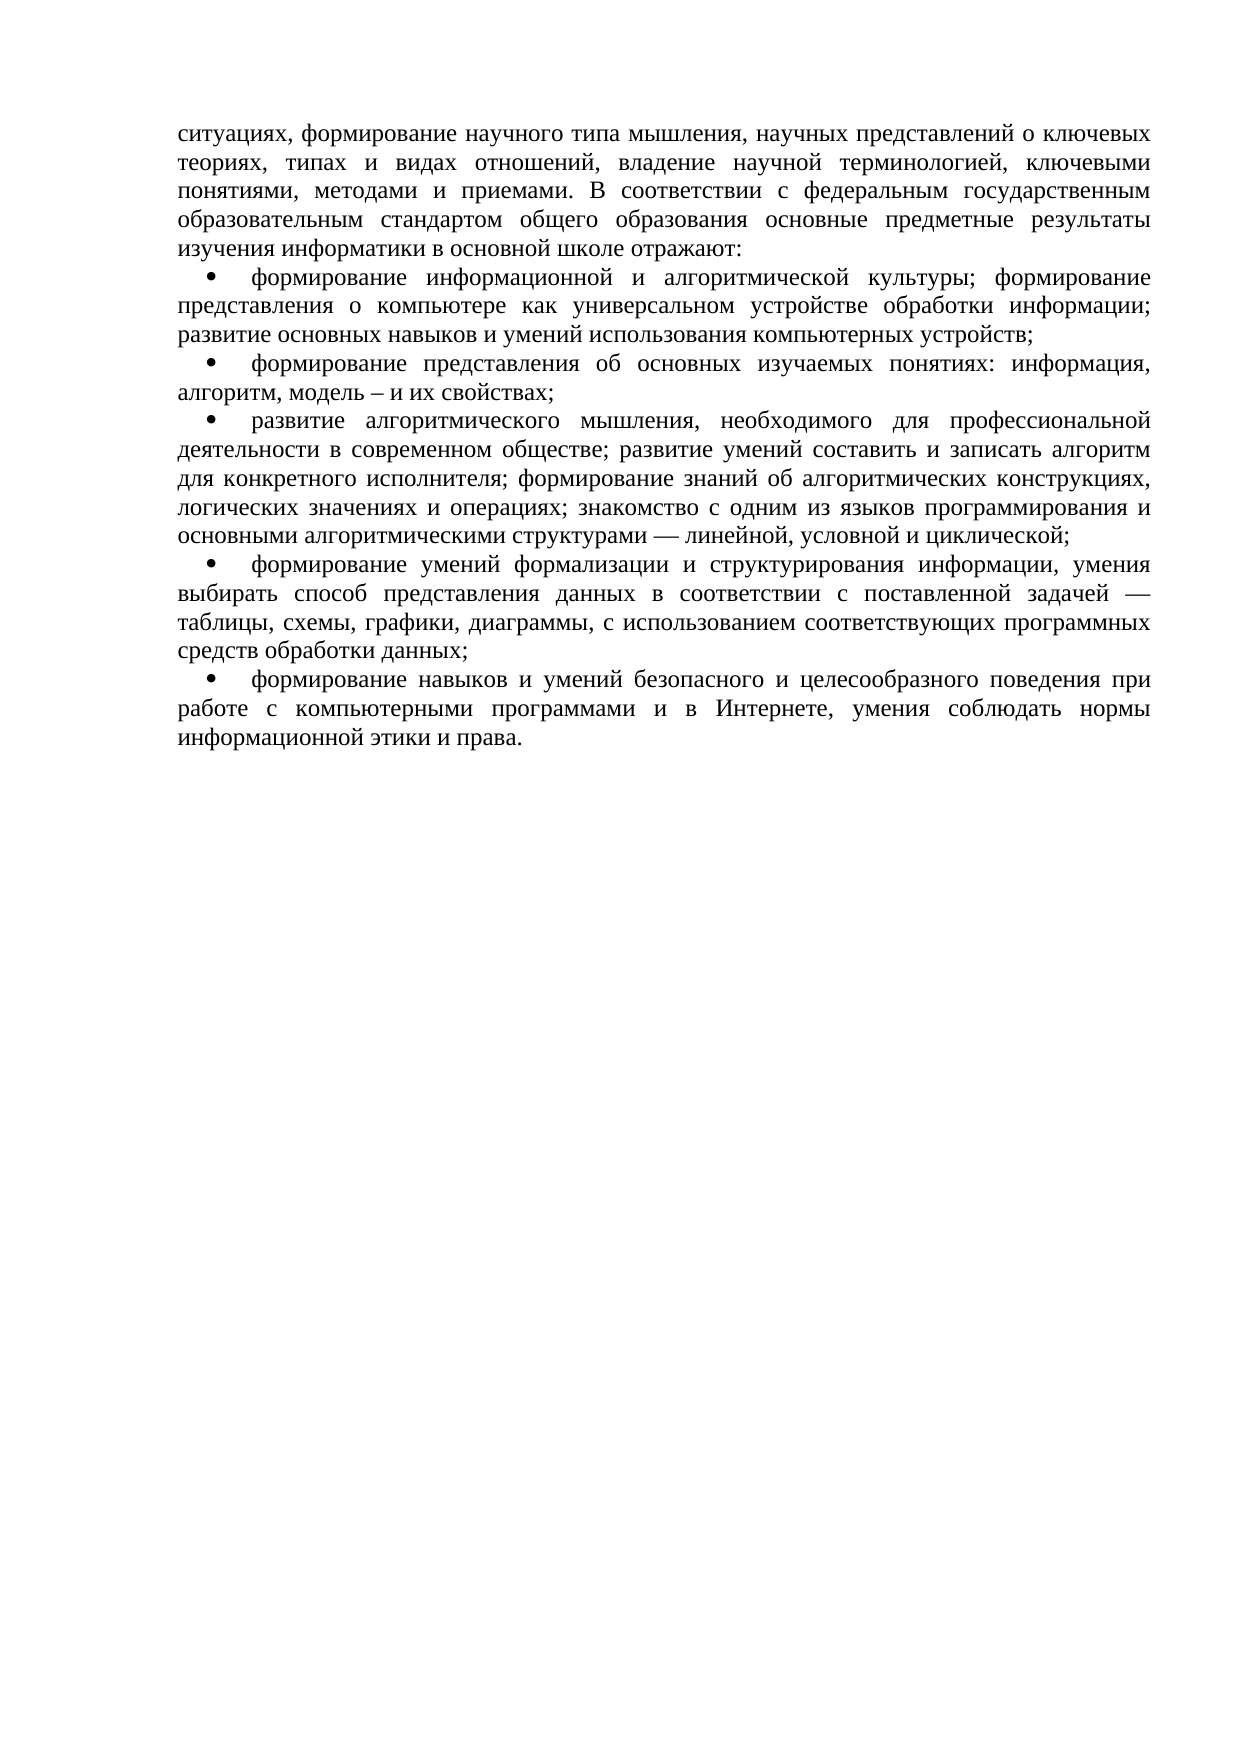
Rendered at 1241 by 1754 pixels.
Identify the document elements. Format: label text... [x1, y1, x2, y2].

list формирование навыков и умений безопасного и целесообразного поведения при работе с компьютерными программами и в Интернете, умения соблюдать нормы информационной этики и права. [177, 664, 1152, 751]
list формирование представления об основных изучаемых понятиях: информация, алгоритм, модель – и их свойствах; [177, 348, 1152, 406]
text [177, 118, 1152, 262]
list формирование информационной и алгоритмической культуры; формирование представления о компьютере как универсальном устройстве обработки информации; развитие основных навыков и умений использования компьютерных устройств; [177, 262, 1152, 348]
list развитие алгоритмического мышления, необходимого для профессиональной деятельности в современном обществе; развитие умений составить и записать алгоритм для конкретного исполнителя; формирование знаний об алгоритмических конструкциях, логических значениях и операциях; знакомство с одним из языков программирования и основными алгоритмическими структурами — линейной, условной и циклической; [177, 406, 1152, 549]
list формирование умений формализации и структурирования информации, умения выбирать способ представления данных в соответствии с поставленной задачей — таблицы, схемы, графики, диаграммы, с использованием соответствующих программных средств обработки данных; [177, 549, 1152, 664]
